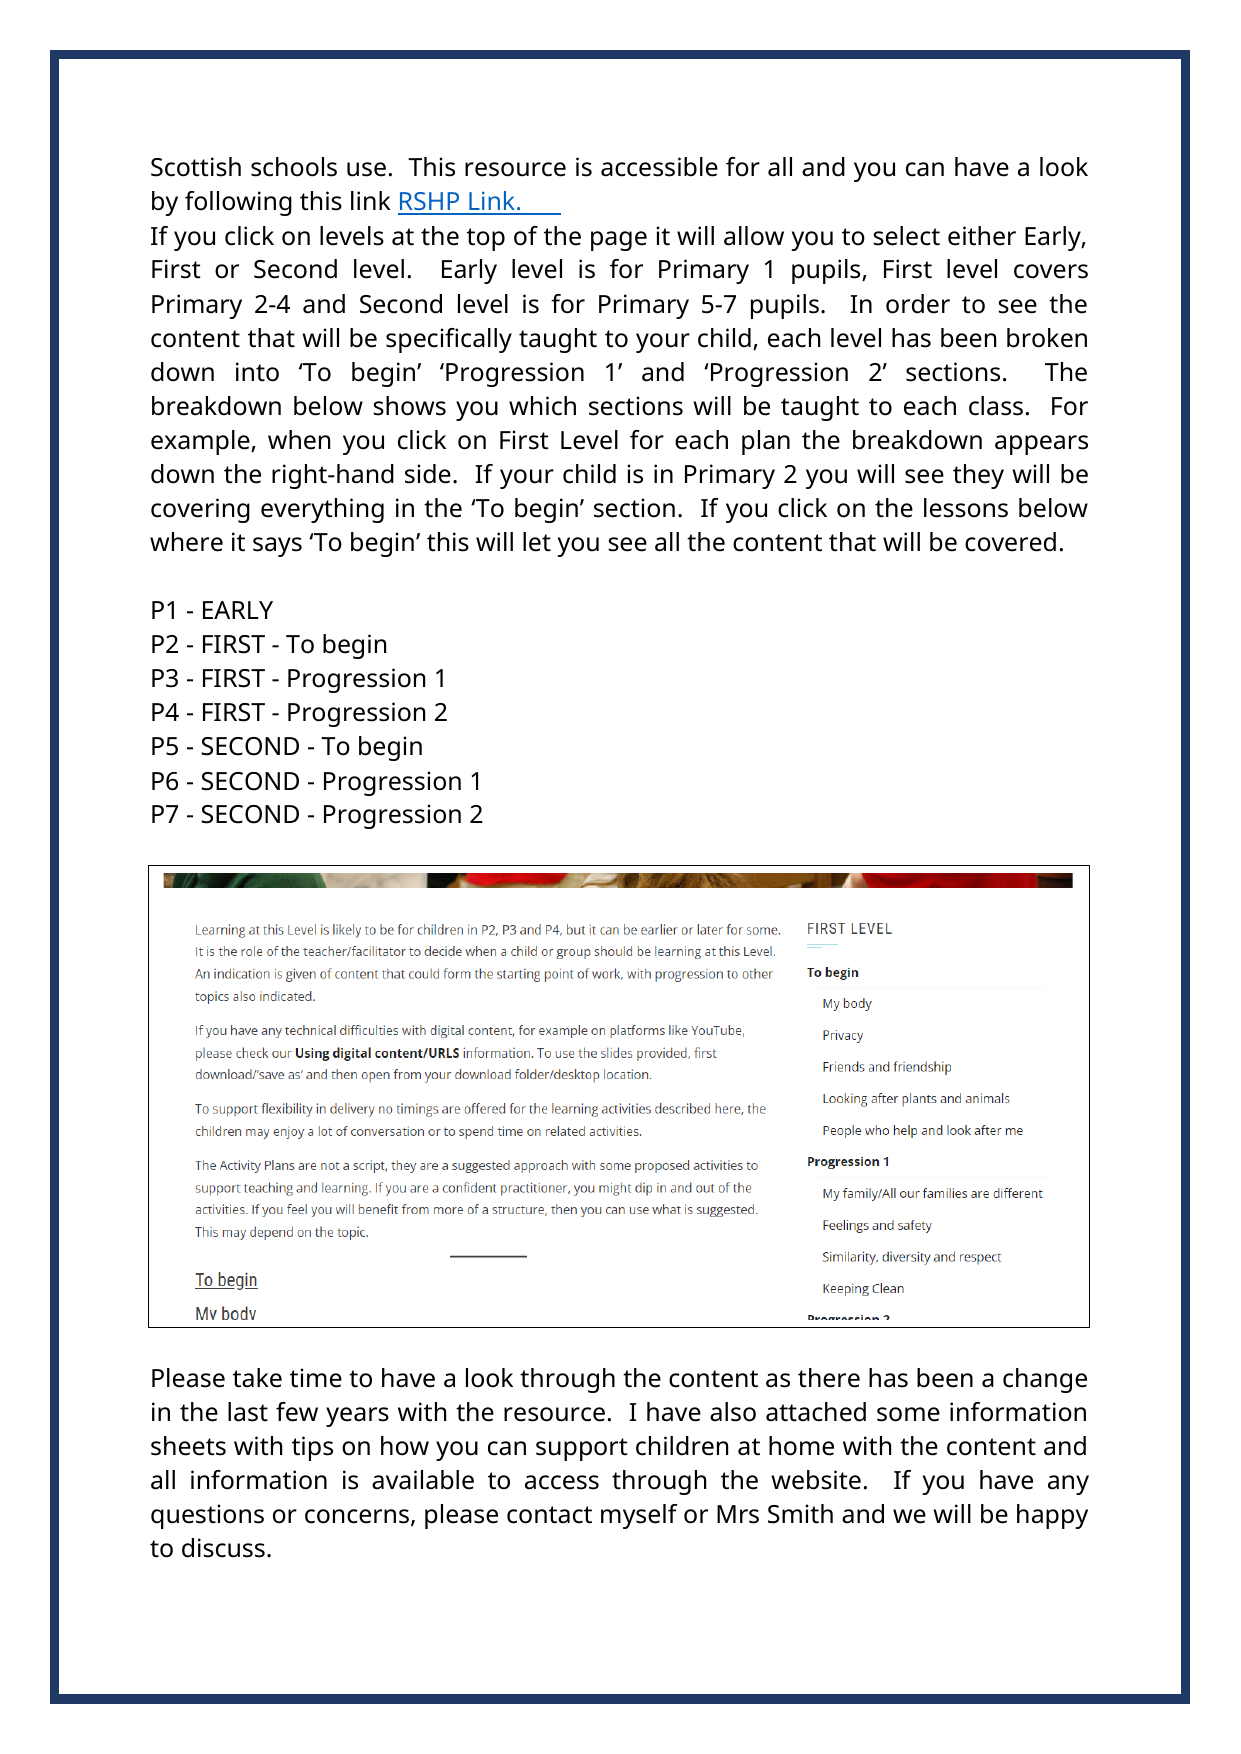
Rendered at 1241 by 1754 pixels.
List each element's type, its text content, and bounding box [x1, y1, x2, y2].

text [150, 150, 1090, 218]
text P5 - SECOND - To begin [150, 729, 1090, 763]
text P3 - FIRST - Progression 1 [150, 661, 1090, 695]
picture [163, 873, 1073, 1320]
text P1 - EARLY [150, 593, 1090, 627]
text If you click on levels at the top of the page it will allow you to select either Early, First or Second level. Early level is for Primary 1 pupils, First level covers Primary 2-4 and Second level is for Primary 5-7 pupils. In order to see the content that will be specifically taught to your child, each level has been broken down into ‘To begin’ ‘Progression 1’ and ‘Progression 2’ sections. The breakdown below shows you which sections will be taught to each class. For example, when you click on First Level for each plan the breakdown appears down the right-hand side. If your child is in Primary 2 you will see they will be covering everything in the ‘To begin’ section. If you click on the lessons below where it says ‘To begin’ this will let you see all the content that will be covered. [150, 218, 1090, 559]
text P7 - SECOND - Progression 2 [150, 797, 1090, 831]
text P4 - FIRST - Progression 2 [150, 695, 1090, 729]
text P2 - FIRST - To begin [150, 627, 1090, 661]
text P6 - SECOND - Progression 1 [150, 763, 1090, 797]
text Please take time to have a look through the content as there has been a change in the last few years with the resource. I have also attached some information sheets with tips on how you can support children at home with the content and all information is available to access through the website. If you have any questions or concerns, please contact myself or Mrs Smith and we will be happy to discuss. [150, 1361, 1090, 1565]
